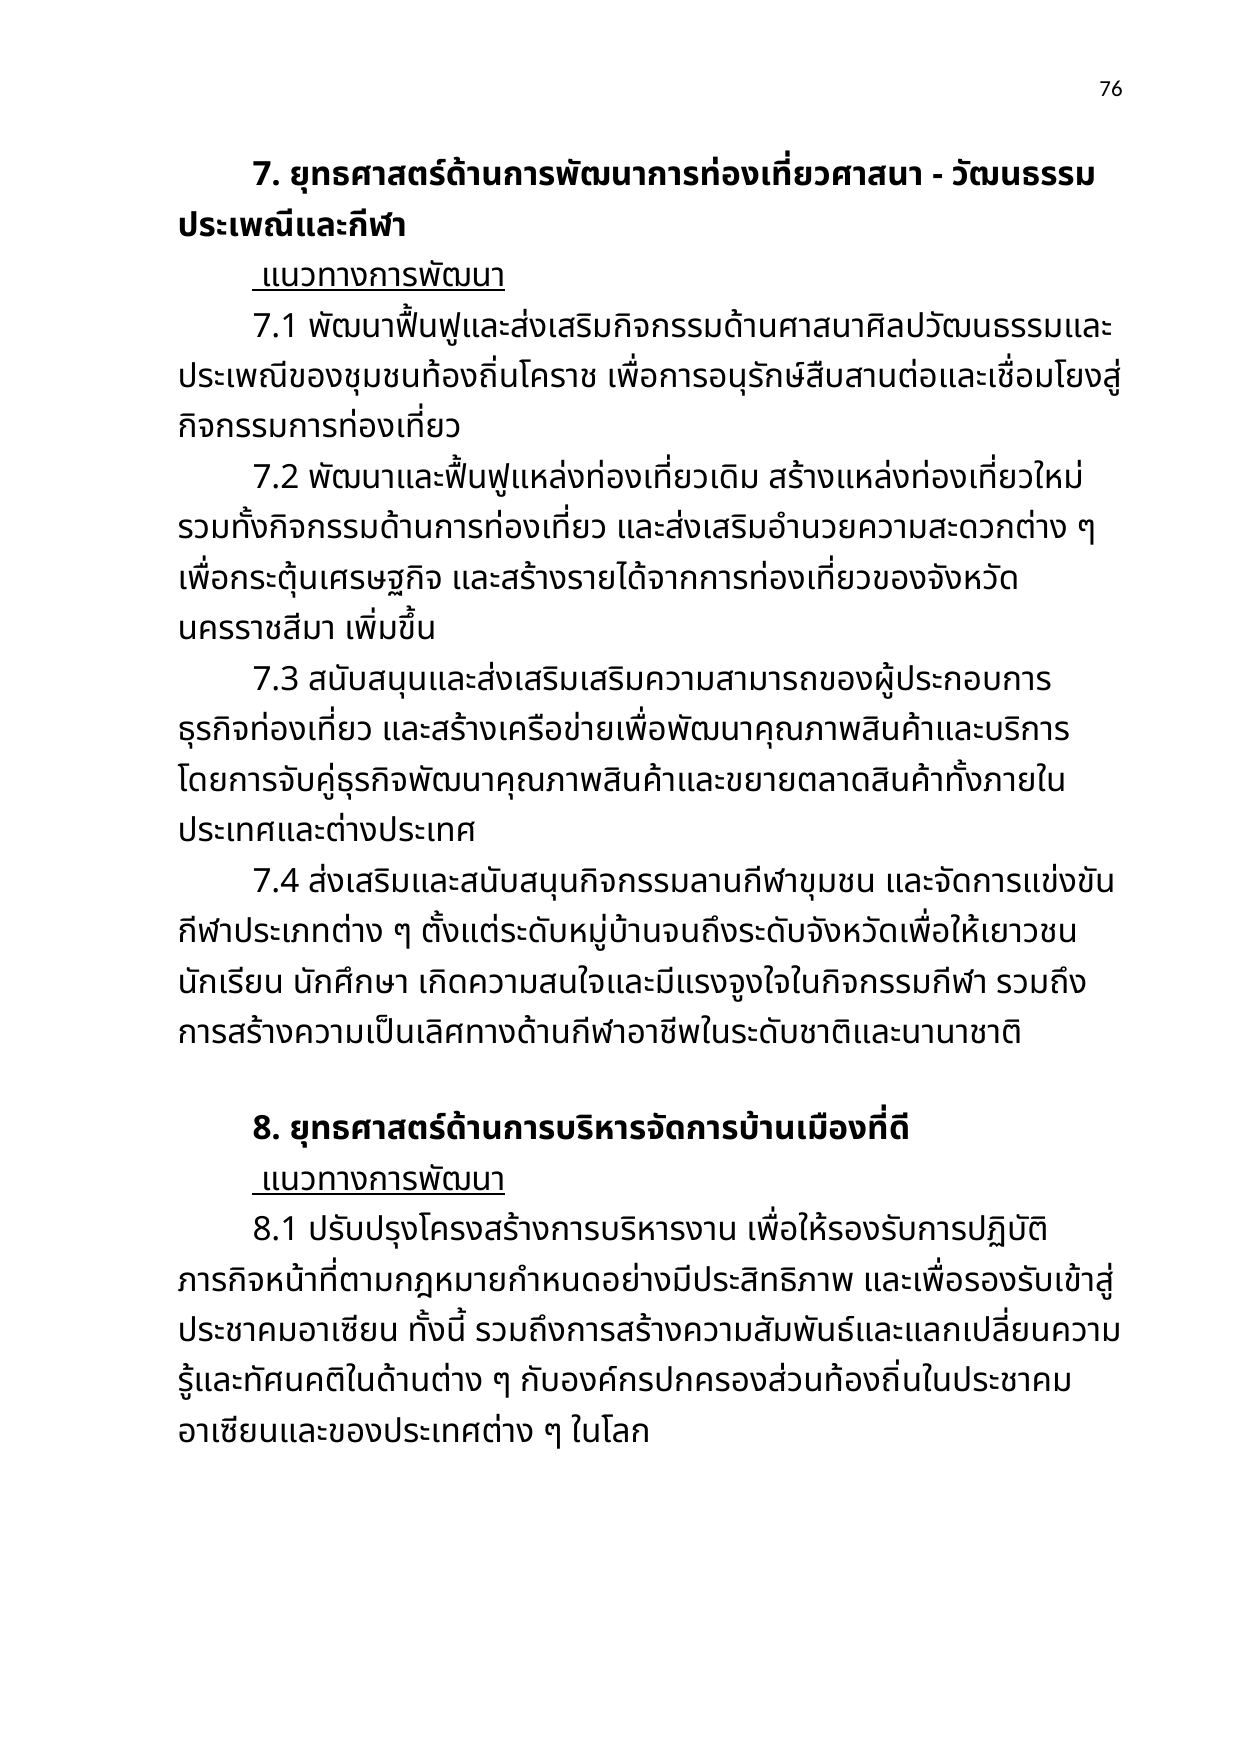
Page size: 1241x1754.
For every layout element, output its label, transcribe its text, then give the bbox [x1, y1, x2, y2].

text 8.1 ปรับปรุงโครงสร้างการบริหารงาน เพื่อให้รองรับการปฏิบัติภารกิจหน้าที่ตามกฎหมายกำหนดอย่างมีประสิทธิภาพ และเพื่อรองรับเข้าสู่ประชาคมอาเซียน ทั้งนี้ รวมถึงการสร้างความสัมพันธ์และแลกเปลี่ยนความรู้และทัศนคติในด้านต่าง ๆ กับองค์กรปกครองส่วนท้องถิ่นในประชาคมอาเซียนและของประเทศต่าง ๆ ในโลก [177, 1205, 1122, 1457]
text 7.3 สนับสนุนและส่งเสริมเสริมความสามารถของผู้ประกอบการธุรกิจท่องเที่ยว และสร้างเครือข่ายเพื่อพัฒนาคุณภาพสินค้าและบริการ โดยการจับคู่ธุรกิจพัฒนาคุณภาพสินค้าและขยายตลาดสินค้าทั้งภายในประเทศและต่างประเทศ [177, 655, 1122, 857]
text 7. ยุทธศาสตร์ด้านการพัฒนาการท่องเที่ยวศาสนา - วัฒนธรรม ประเพณีและกีฬา [177, 150, 1122, 251]
text แนวทางการพัฒนา [177, 1154, 1122, 1205]
text 8. ยุทธศาสตร์ด้านการบริหารจัดการบ้านเมืองที่ดี [177, 1104, 1122, 1154]
text 7.2 พัฒนาและฟื้นฟูแหล่งท่องเที่ยวเดิม สร้างแหล่งท่องเที่ยวใหม่ รวมทั้งกิจกรรมด้านการท่องเที่ยว และส่งเสริมอำนวยความสะดวกต่าง ๆ เพื่อกระตุ้นเศรษฐกิจ และสร้างรายได้จากการท่องเที่ยวของจังหวัดนครราชสีมา เพิ่มขึ้น [177, 453, 1122, 655]
text 7.1 พัฒนาฟื้นฟูและส่งเสริมกิจกรรมด้านศาสนาศิลปวัฒนธรรมและประเพณีของชุมชนท้องถิ่นโคราช เพื่อการอนุรักษ์สืบสานต่อและเชื่อมโยงสู่กิจกรรมการท่องเที่ยว [177, 301, 1122, 453]
text แนวทางการพัฒนา [177, 251, 1122, 301]
text 7.4 ส่งเสริมและสนับสนุนกิจกรรมลานกีฬาขุมชน และจัดการแข่งขันกีฬาประเภทต่าง ๆ ตั้งแต่ระดับหมู่บ้านจนถึงระดับจังหวัดเพื่อให้เยาวชน นักเรียน นักศึกษา เกิดความสนใจและมีแรงจูงใจในกิจกรรมกีฬา รวมถึงการสร้างความเป็นเลิศทางด้านกีฬาอาชีพในระดับชาติและนานาชาติ [177, 857, 1122, 1058]
